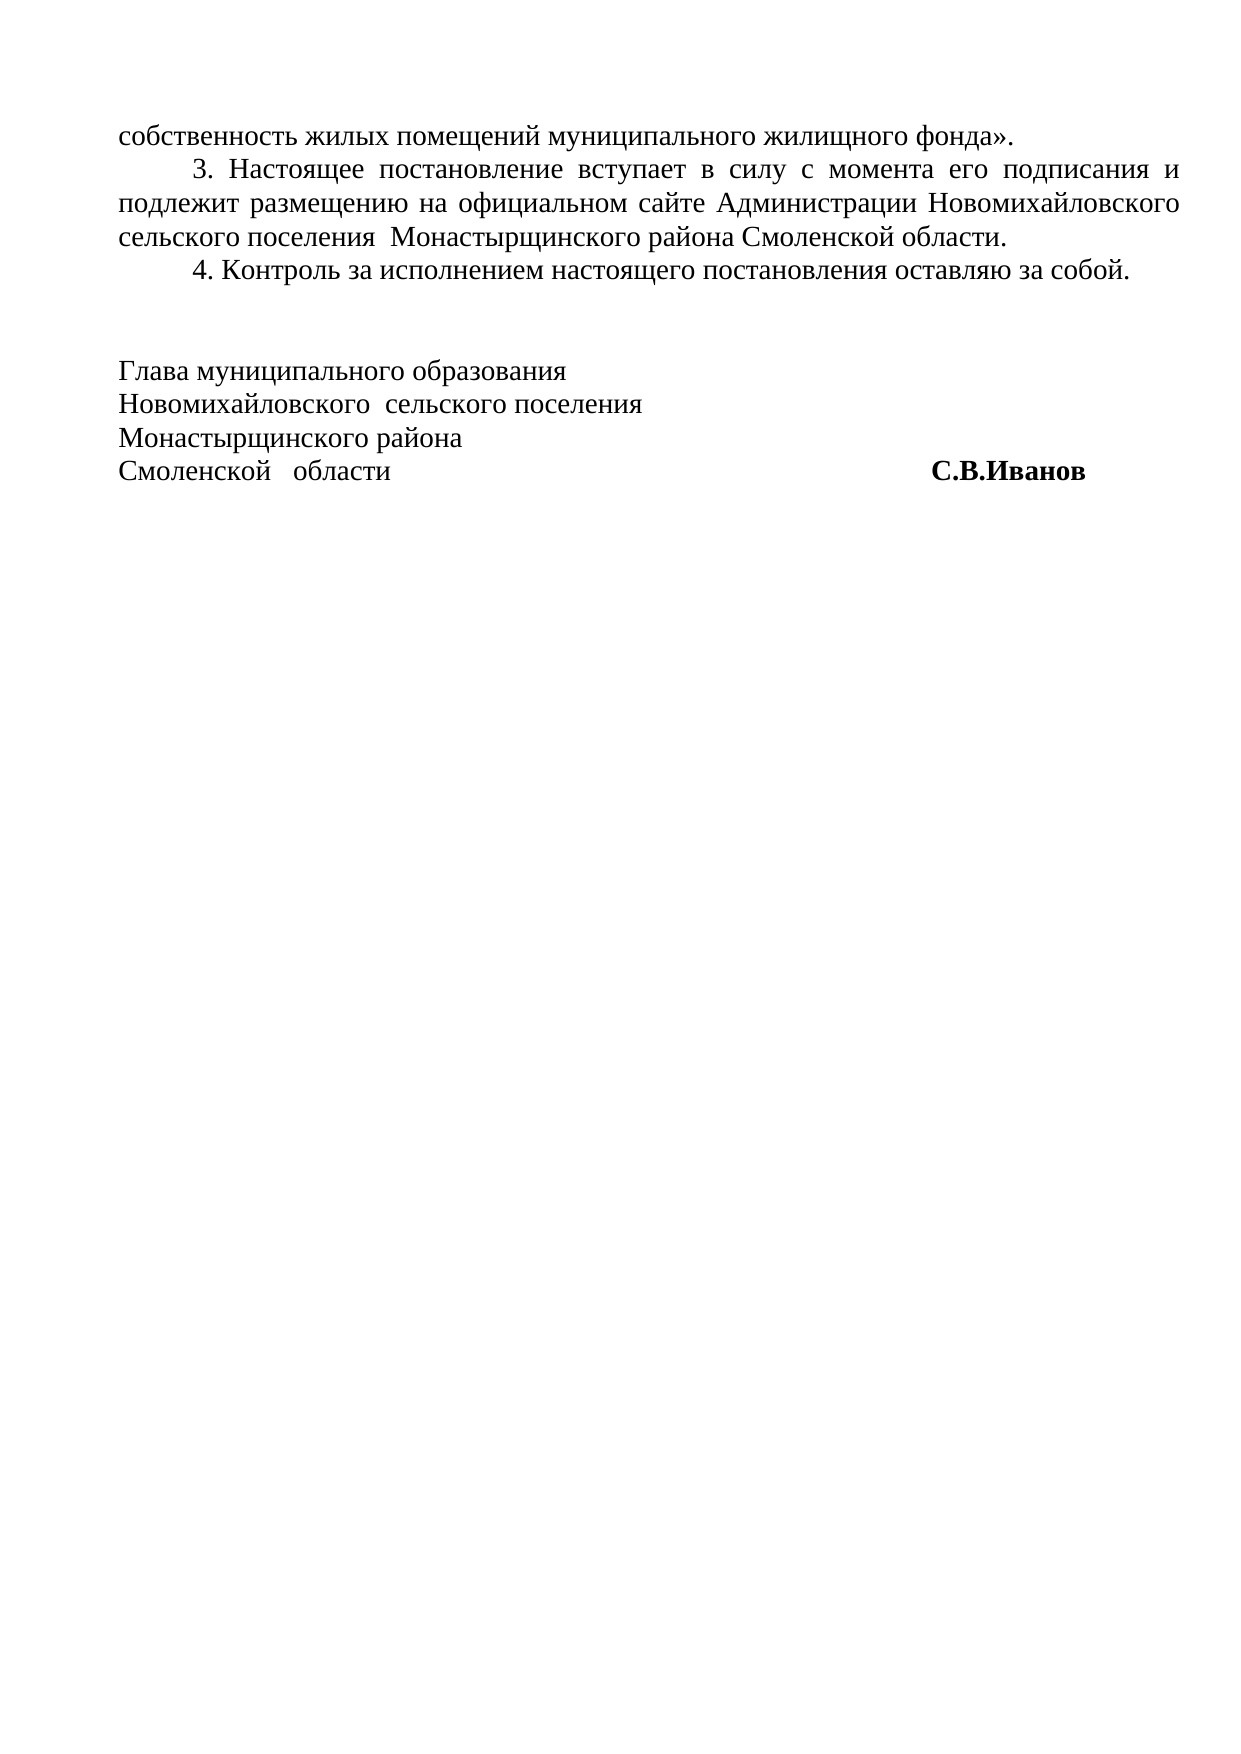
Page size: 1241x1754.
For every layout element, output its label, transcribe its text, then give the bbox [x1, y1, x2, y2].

text 3. Настоящее постановление вступает в силу с момента его подписания и подлежит размещению на официальном сайте Администрации Новомихайловского сельского поселения Монастырщинского района Смоленской области. [118, 152, 1181, 252]
text Глава муниципального образования [118, 353, 1181, 386]
text 4. Контроль за исполнением настоящего постановления оставляю за собой. [118, 252, 1181, 286]
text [118, 118, 1181, 152]
text Смоленской области С.В.Иванов [118, 453, 1181, 487]
text Новомихайловского сельского поселения [118, 386, 1181, 420]
text Монастырщинского района [118, 420, 1181, 453]
